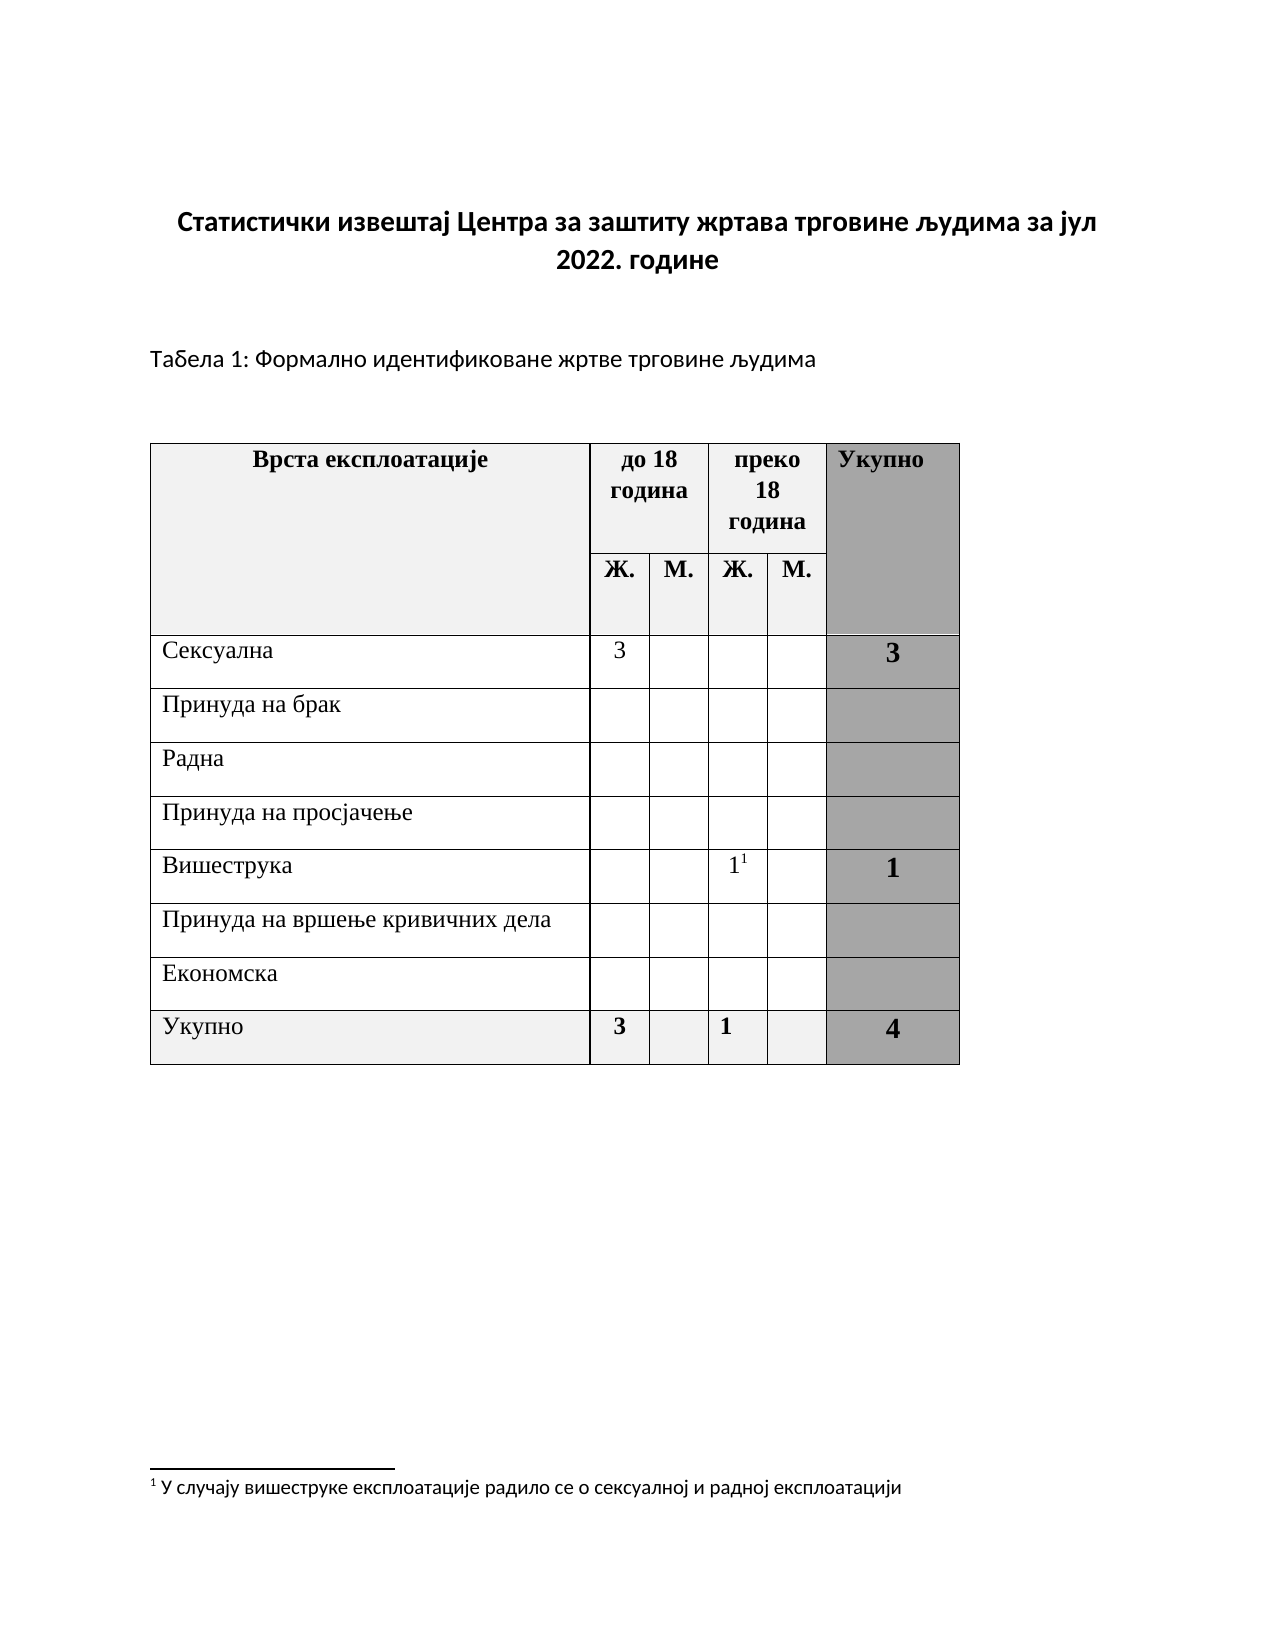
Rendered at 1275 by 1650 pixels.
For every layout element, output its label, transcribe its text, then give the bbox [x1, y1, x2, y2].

table_cell [709, 636, 767, 688]
table_cell [709, 904, 767, 957]
table_cell [827, 904, 959, 957]
table_cell [768, 958, 826, 1010]
table_cell [650, 797, 708, 849]
table_cell 1 [827, 850, 959, 903]
table_cell Ж. [709, 554, 767, 634]
table_cell [591, 850, 649, 903]
table_cell [709, 743, 767, 796]
table_cell Укупно [151, 1011, 589, 1064]
table_cell 4 [827, 1011, 959, 1064]
table_cell [650, 636, 708, 688]
table_cell [768, 636, 826, 688]
table_cell [768, 689, 826, 742]
table_cell Економска [151, 958, 589, 1010]
table_cell 3 [591, 1011, 649, 1064]
table_cell 1 [709, 850, 767, 903]
table_header преко 18 година [709, 444, 826, 553]
table_cell [827, 743, 959, 796]
table_cell [768, 797, 826, 849]
table_cell [827, 797, 959, 849]
table_cell Принуда на брак [151, 689, 589, 742]
table_cell [650, 1011, 708, 1064]
table_cell [650, 689, 708, 742]
table_cell [591, 743, 649, 796]
table_cell Сексуална [151, 636, 589, 688]
table_cell [709, 797, 767, 849]
table_cell [827, 689, 959, 742]
table_cell 1 [709, 1011, 767, 1064]
table_cell 3 [591, 636, 649, 688]
table_header Врста експлоатације [151, 444, 589, 634]
table_cell [650, 904, 708, 957]
table_cell [768, 1011, 826, 1064]
table_cell Радна [151, 743, 589, 796]
table_cell [768, 904, 826, 957]
table_cell [591, 797, 649, 849]
table_cell [709, 958, 767, 1010]
table_cell [650, 958, 708, 1010]
table_cell M. [768, 554, 826, 634]
table_cell [650, 743, 708, 796]
table_cell Принуда на просјачење [151, 797, 589, 849]
table_cell [768, 743, 826, 796]
table_cell [768, 850, 826, 903]
text Табела 1: Формално идентификоване жртве трговине људима [150, 343, 1125, 374]
table_cell [591, 689, 649, 742]
table_cell Ж. [591, 554, 649, 634]
text Статистички извештај Центра за заштиту жртава трговине људима за јул 2022. године [150, 203, 1125, 277]
table_cell [650, 850, 708, 903]
table_cell Принуда на вршење кривичних дела [151, 904, 589, 957]
table_cell M. [650, 554, 708, 634]
table_cell [591, 958, 649, 1010]
table_cell 3 [827, 636, 959, 688]
table_cell [827, 958, 959, 1010]
table_cell [709, 689, 767, 742]
table_cell Вишеструка [151, 850, 589, 903]
table_cell [591, 904, 649, 957]
table_header Укупно [827, 444, 959, 634]
table_header до 18 година [591, 444, 708, 553]
